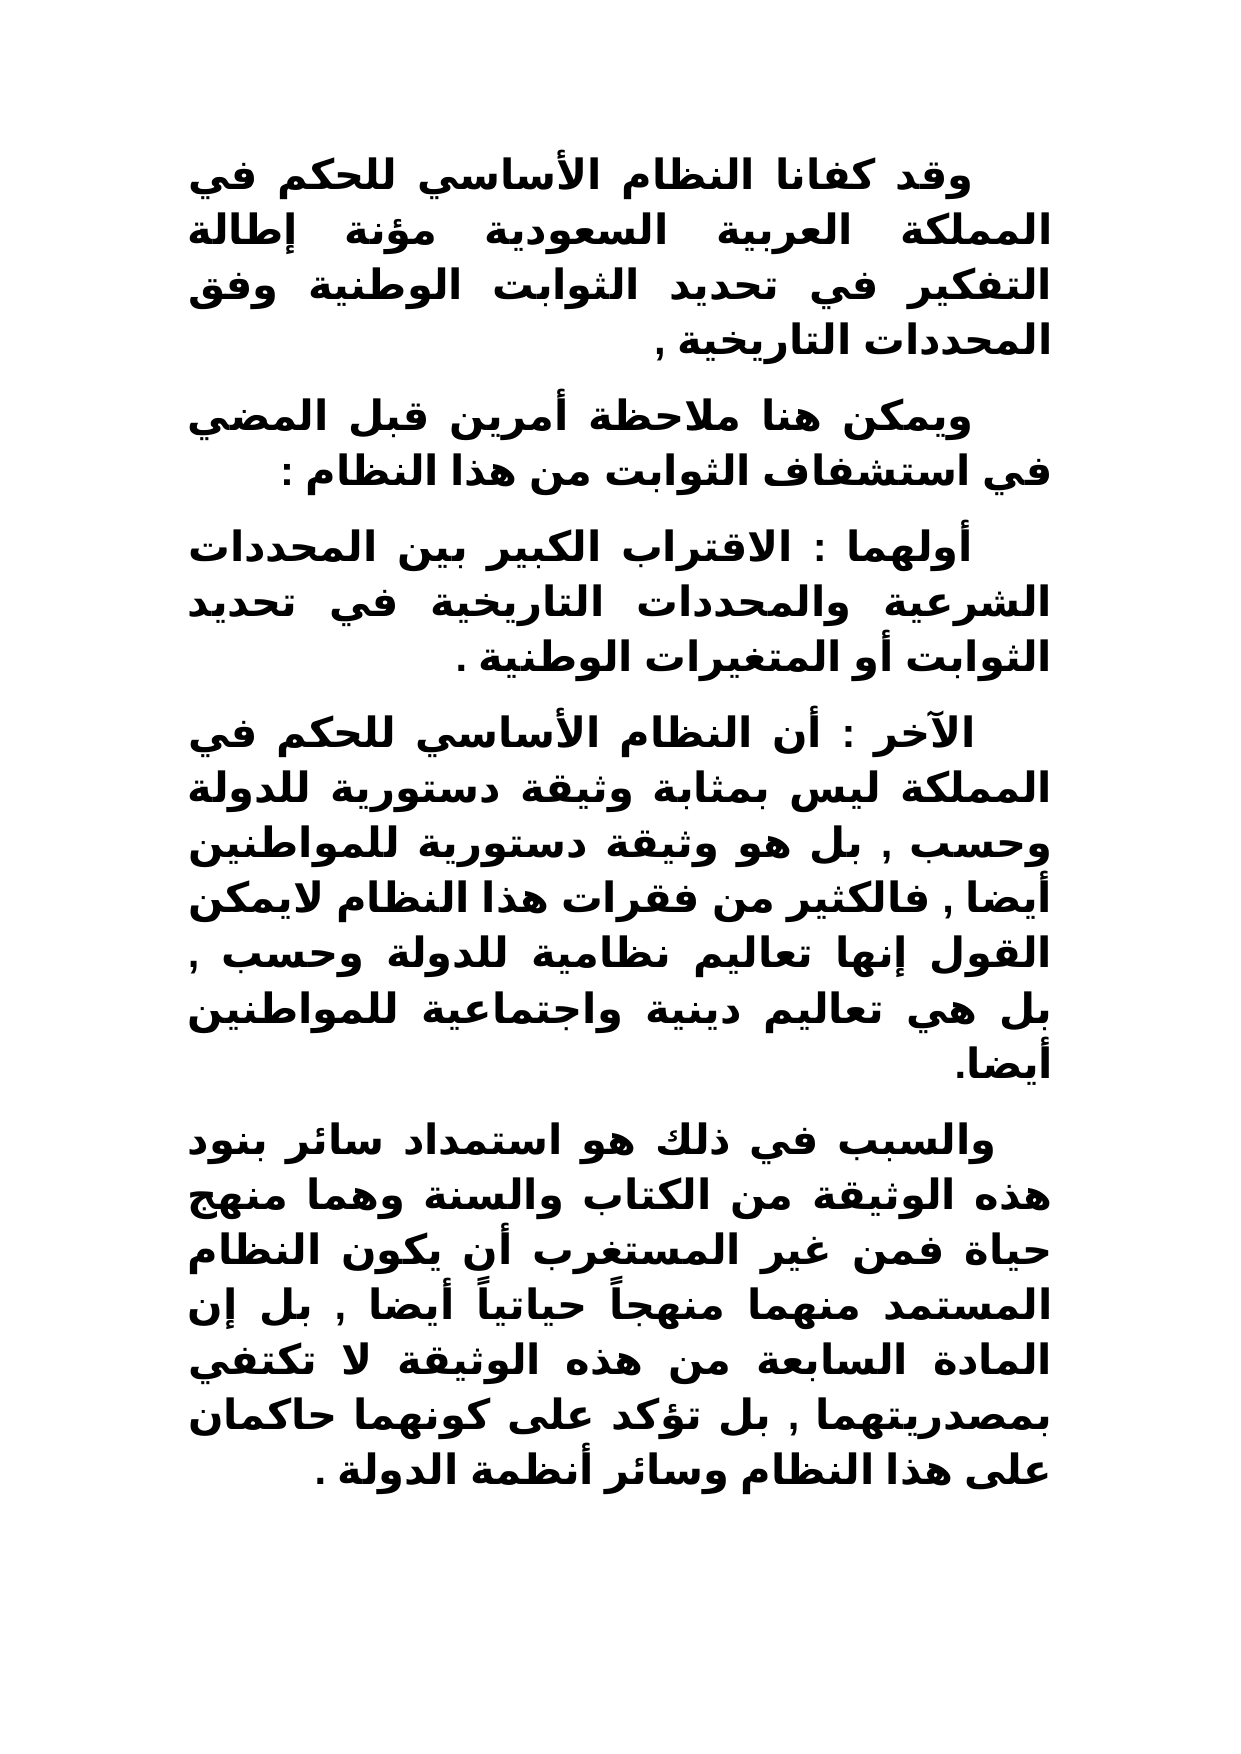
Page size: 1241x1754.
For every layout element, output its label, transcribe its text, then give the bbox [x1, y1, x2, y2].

text والسبب في ذلك هو استمداد سائر بنود هذه الوثيقة من الكتاب والسنة وهما منهج حياة فمن غير المستغرب أن يكون النظام المستمد منهما منهجاً حياتياً أيضا , بل إن المادة السابعة من هذه الوثيقة لا تكتفي بمصدريتهما , بل تؤكد على كونهما حاكمان على هذا النظام وسائر أنظمة الدولة . [187, 1115, 1053, 1493]
text ويمكن هنا ملاحظة أمرين قبل المضي في استشفاف الثوابت من هذا النظام : [187, 391, 1053, 494]
text أولهما : الاقتراب الكبير بين المحددات الشرعية والمحددات التاريخية في تحديد الثوابت أو المتغيرات الوطنية . [187, 522, 1053, 680]
text وقد كفانا النظام الأساسي للحكم في المملكة العربية السعودية مؤنة إطالة التفكير في تحديد الثوابت الوطنية وفق المحددات التاريخية , [187, 150, 1053, 363]
text الآخر : أن النظام الأساسي للحكم في المملكة ليس بمثابة وثيقة دستورية للدولة وحسب , بل هو وثيقة دستورية للمواطنين أيضا , فالكثير من فقرات هذا النظام لايمكن القول إنها تعاليم نظامية للدولة وحسب , بل هي تعاليم دينية واجتماعية للمواطنين أيضا. [187, 708, 1053, 1087]
